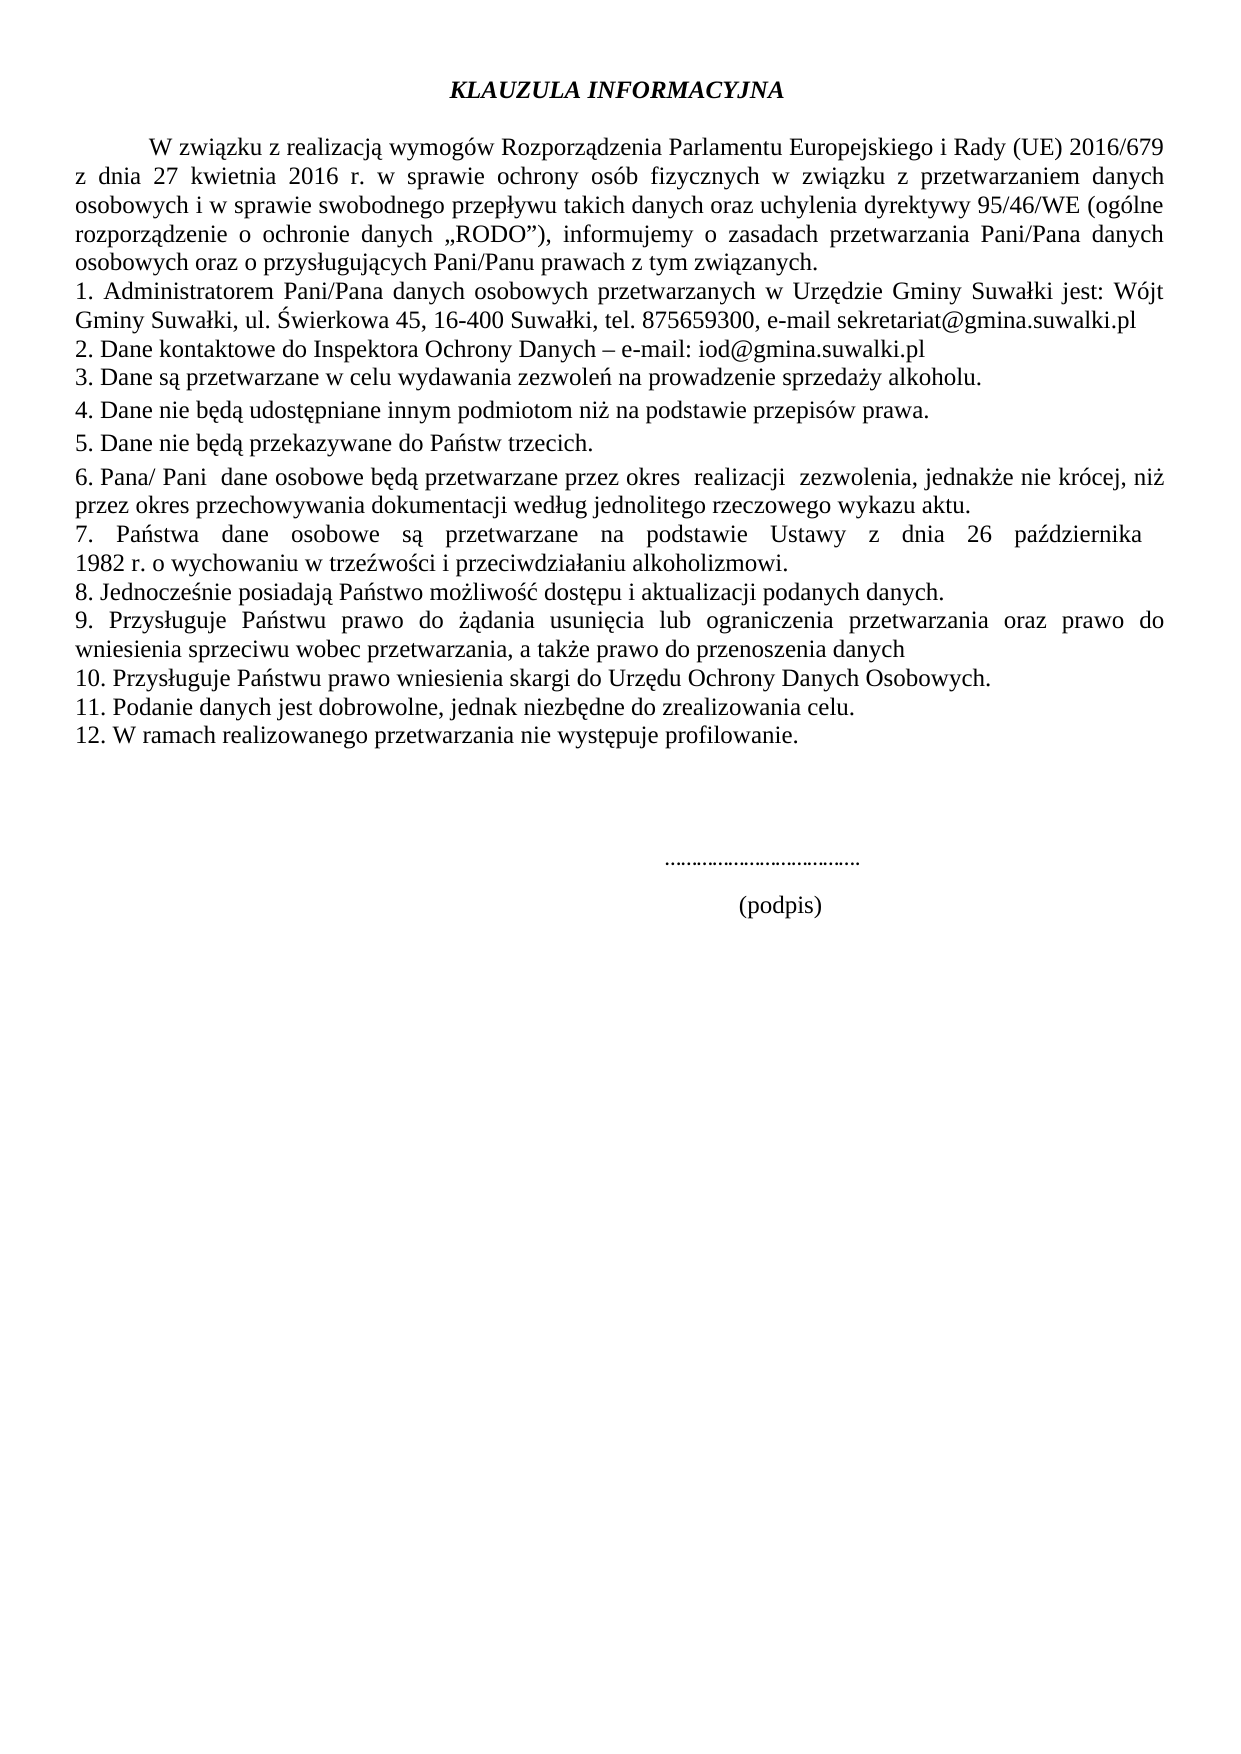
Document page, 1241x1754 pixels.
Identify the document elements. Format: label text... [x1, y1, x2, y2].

text (podpis) [75, 890, 1165, 918]
text 12. W ramach realizowanego przetwarzania nie występuje profilowanie. [75, 720, 1165, 749]
text W związku z realizacją wymogów Rozporządzenia Parlamentu Europejskiego i Rady (UE) 2016/679 z dnia 27 kwietnia 2016 r. w sprawie ochrony osób fizycznych w związku z przetwarzaniem danych osobowych i w sprawie swobodnego przepływu takich danych oraz uchylenia dyrektywy 95/46/WE (ogólne rozporządzenie o ochronie danych „RODO”), informujemy o zasadach przetwarzania Pani/Pana danych osobowych oraz o przysługujących Pani/Panu prawach z tym związanych. [75, 132, 1165, 276]
text 8. Jednocześnie posiadają Państwo możliwość dostępu i aktualizacji podanych danych. [75, 577, 1165, 605]
text 4. Dane nie będą udostępniane innym podmiotom niż na podstawie przepisów prawa. [75, 396, 1165, 424]
text 9. Przysługuje Państwu prawo do żądania usunięcia lub ograniczenia przetwarzania oraz prawo do wniesienia sprzeciwu wobec przetwarzania, a także prawo do przenoszenia danych [75, 605, 1165, 663]
text 2. Dane kontaktowe do Inspektora Ochrony Danych – e-mail: iod@gmina.suwalki.pl [75, 334, 1165, 362]
text 3. Dane są przetwarzane w celu wydawania zezwoleń na prowadzenie sprzedaży alkoholu. [75, 362, 1165, 391]
text 10. Przysługuje Państwu prawo wniesienia skargi do Urzędu Ochrony Danych Osobowych. [75, 663, 1165, 692]
text ………………………………. [75, 843, 1165, 871]
text 11. Podanie danych jest dobrowolne, jednak niezbędne do zrealizowania celu. [75, 692, 1165, 720]
text 6. Pana/ Pani dane osobowe będą przetwarzane przez okres realizacji zezwolenia, jednakże nie krócej, niż przez okres przechowywania dokumentacji według jednolitego rzeczowego wykazu aktu. [75, 462, 1165, 519]
text 7. Państwa dane osobowe są przetwarzane na podstawie Ustawy z dnia 26 października 1982 r. o wychowaniu w trzeźwości i przeciwdziałaniu alkoholizmowi. [75, 519, 1165, 577]
text 1. Administratorem Pani/Pana danych osobowych przetwarzanych w Urzędzie Gminy Suwałki jest: Wójt Gminy Suwałki, ul. Świerkowa 45, 16-400 Suwałki, tel. 875659300, e-mail sekretariat@gmina.suwalki.pl [75, 276, 1165, 334]
text KLAUZULA INFORMACYJNA [75, 75, 1165, 132]
text 5. Dane nie będą przekazywane do Państw trzecich. [75, 428, 1165, 457]
